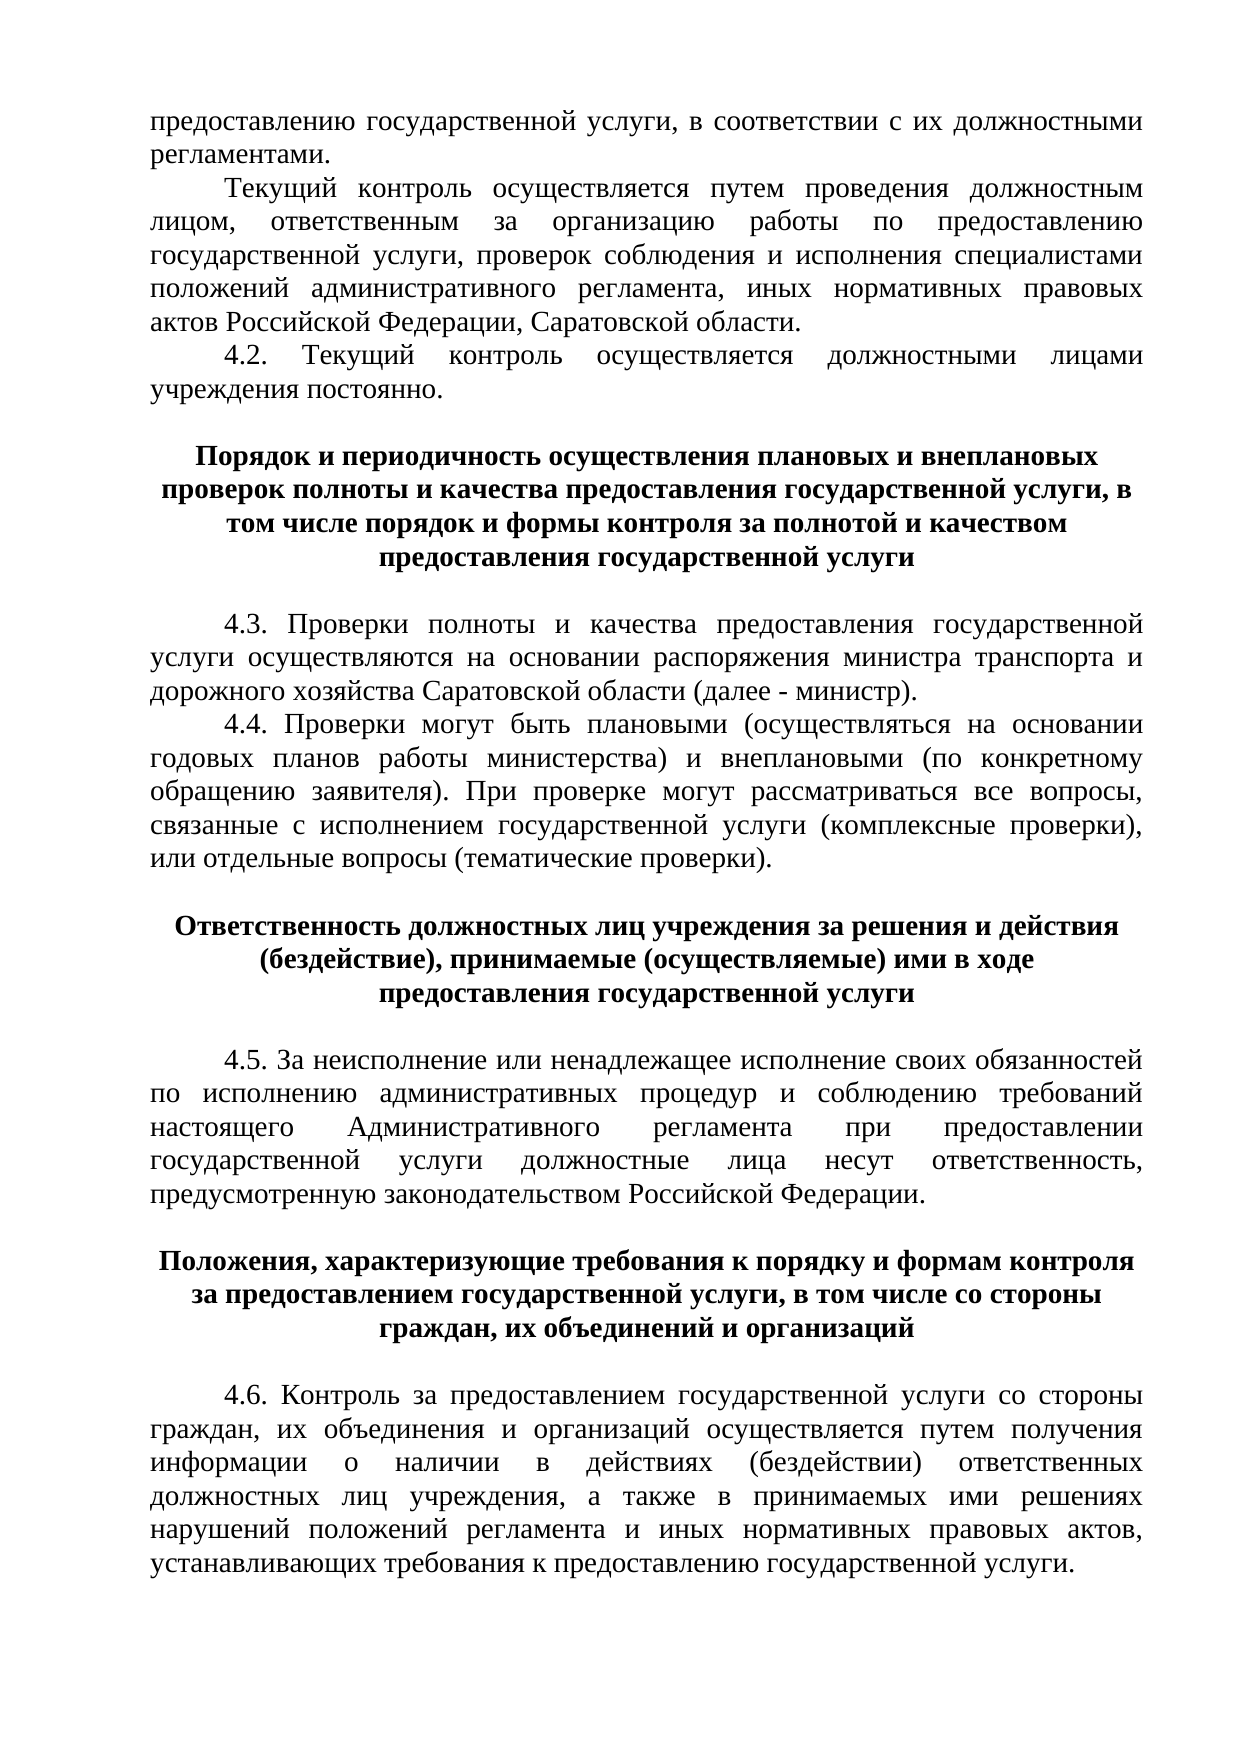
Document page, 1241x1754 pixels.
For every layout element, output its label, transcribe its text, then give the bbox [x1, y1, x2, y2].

text 4.3. Проверки полноты и качества предоставления государственной услуги осуществляются на основании распоряжения министра транспорта и дорожного хозяйства Саратовской области (далее - министр). [150, 606, 1144, 706]
text 4.6. Контроль за предоставлением государственной услуги со стороны граждан, их объединения и организаций осуществляется путем получения информации о наличии в действиях (бездействии) ответственных должностных лиц учреждения, а также в принимаемых ими решениях нарушений положений регламента и иных нормативных правовых актов, устанавливающих требования к предоставлению государственной услуги. [150, 1377, 1144, 1578]
text Порядок и периодичность осуществления плановых и внеплановых проверок полноты и качества предоставления государственной услуги, в том числе порядок и формы контроля за полнотой и качеством предоставления государственной услуги [150, 438, 1144, 572]
text 4.2. Текущий контроль осуществляется должностными лицами учреждения постоянно. [150, 337, 1144, 404]
text Положения, характеризующие требования к порядку и формам контроля за предоставлением государственной услуги, в том числе со стороны граждан, их объединений и организаций [150, 1243, 1144, 1344]
text Ответственность должностных лиц учреждения за решения и действия (бездействие), принимаемые (осуществляемые) ими в ходе предоставления государственной услуги [150, 908, 1144, 1008]
text 4.5. За неисполнение или ненадлежащее исполнение своих обязанностей по исполнению административных процедур и соблюдению требований настоящего Административного регламента при предоставлении государственной услуги должностные лица несут ответственность, предусмотренную законодательством Российской Федерации. [150, 1042, 1144, 1209]
text Текущий контроль осуществляется путем проведения должностным лицом, ответственным за организацию работы по предоставлению государственной услуги, проверок соблюдения и исполнения специалистами положений административного регламента, иных нормативных правовых актов Российской Федерации, Саратовской области. [150, 170, 1144, 337]
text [150, 103, 1144, 170]
text 4.4. Проверки могут быть плановыми (осуществляться на основании годовых планов работы министерства) и внеплановыми (по конкретному обращению заявителя). При проверке могут рассматриваться все вопросы, связанные с исполнением государственной услуги (комплексные проверки), или отдельные вопросы (тематические проверки). [150, 706, 1144, 874]
